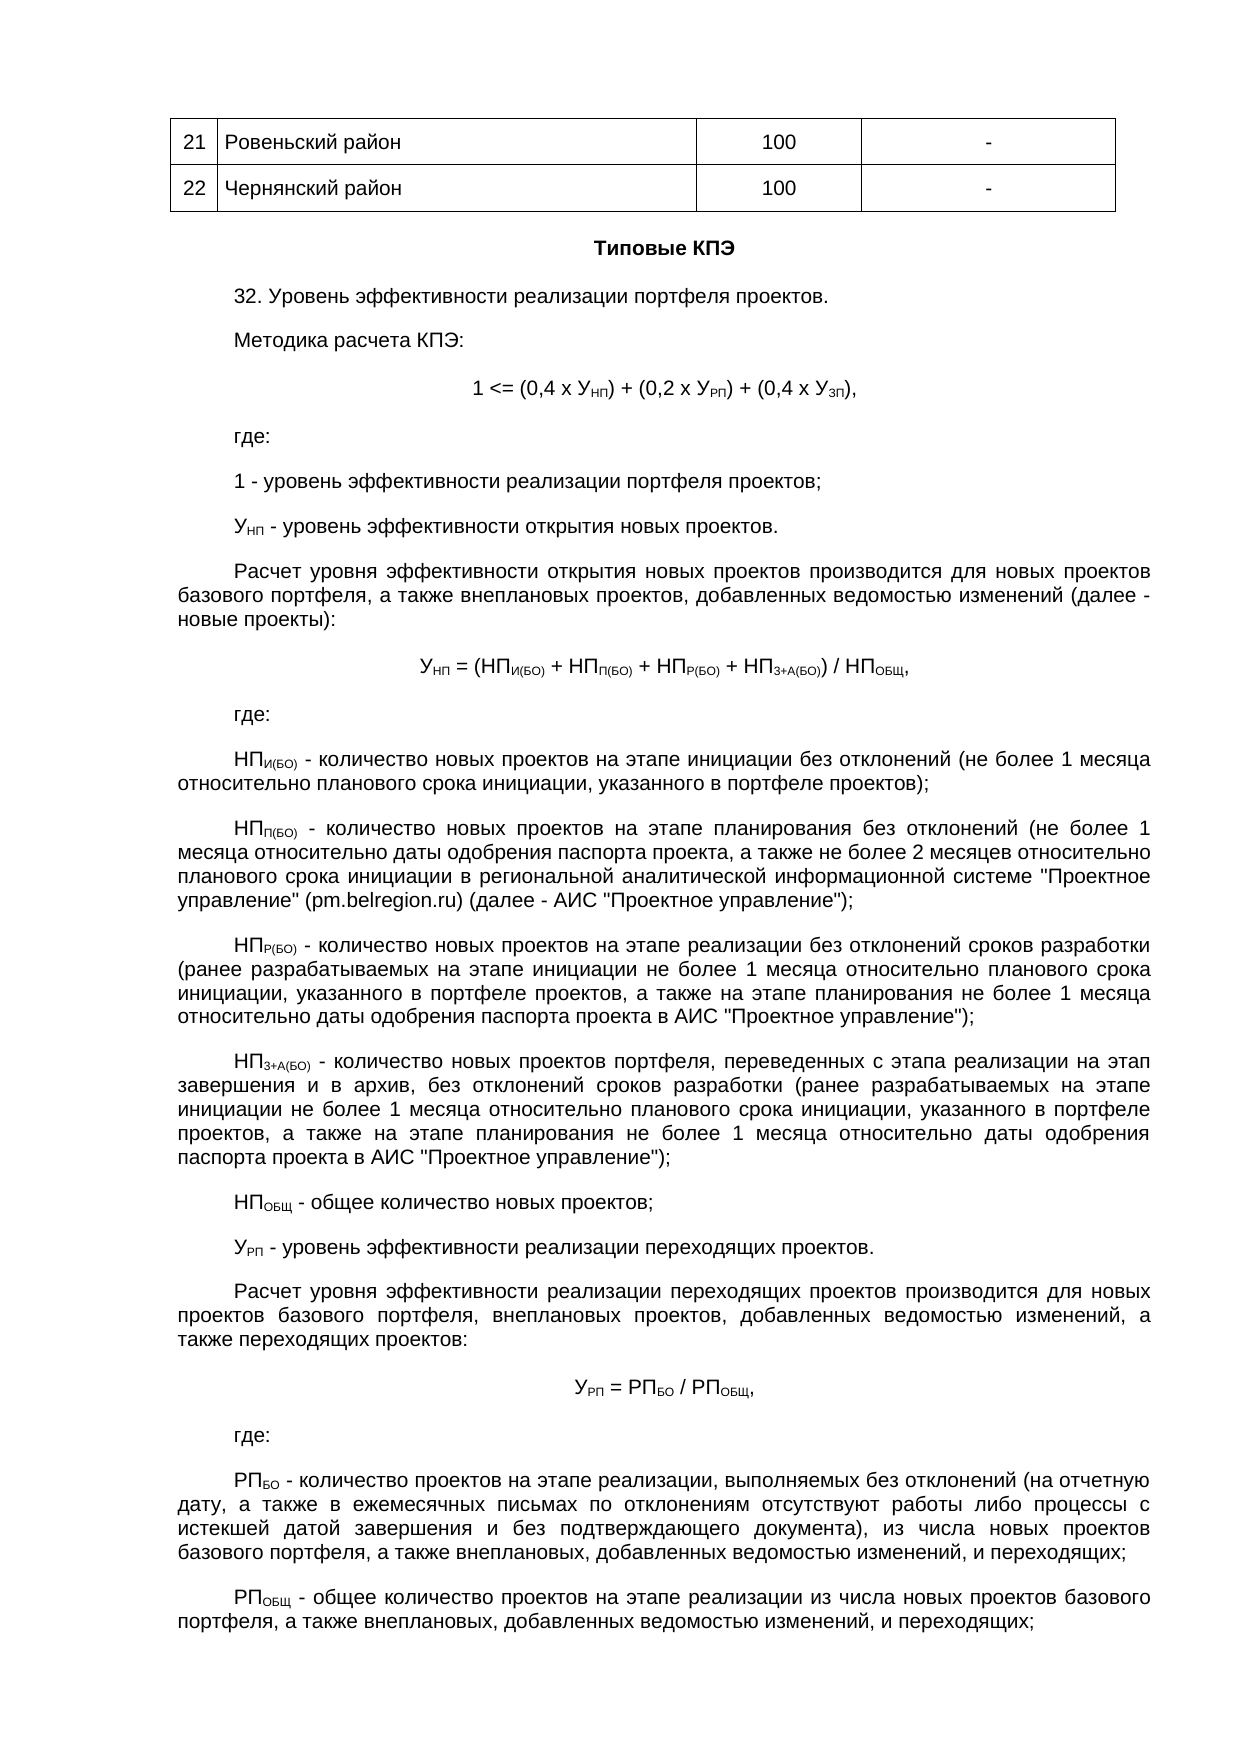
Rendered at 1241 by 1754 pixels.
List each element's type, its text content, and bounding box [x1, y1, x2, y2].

text 32. Уровень эффективности реализации портфеля проектов. [177, 283, 1152, 307]
text РПОБЩ - общее количество проектов на этапе реализации из числа новых проектов базового портфеля, а также внеплановых, добавленных ведомостью изменений, и переходящих; [177, 1584, 1152, 1632]
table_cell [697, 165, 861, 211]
text УРП - уровень эффективности реализации переходящих проектов. [177, 1234, 1152, 1258]
text где: [177, 424, 1152, 448]
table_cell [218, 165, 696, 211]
text РПБО - количество проектов на этапе реализации, выполняемых без отклонений (на отчетную дату, а также в ежемесячных письмах по отклонениям отсутствуют работы либо процессы с истекшей датой завершения и без подтверждающего документа), из числа новых проектов базового портфеля, а также внеплановых, добавленных ведомостью изменений, и переходящих; [177, 1468, 1152, 1564]
text НП3+А(БО) - количество новых проектов портфеля, переведенных с этапа реализации на этап завершения и в архив, без отклонений сроков разработки (ранее разрабатываемых на этапе инициации не более 1 месяца относительно планового срока инициации, указанного в портфеле проектов, а также на этапе планирования не более 1 месяца относительно даты одобрения паспорта проекта в АИС "Проектное управление"); [177, 1049, 1152, 1169]
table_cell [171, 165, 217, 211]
text 1 - уровень эффективности реализации портфеля проектов; [177, 469, 1152, 493]
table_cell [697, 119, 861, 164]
title Типовые КПЭ [177, 236, 1152, 259]
text Расчет уровня эффективности реализации переходящих проектов производится для новых проектов базового портфеля, внеплановых проектов, добавленных ведомостью изменений, а также переходящих проектов: [177, 1279, 1152, 1351]
text где: [177, 702, 1152, 726]
text 1 <= (0,4 x УНП) + (0,2 x УРП) + (0,4 x УЗП), [177, 376, 1152, 400]
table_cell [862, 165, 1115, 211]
text где: [177, 1423, 1152, 1447]
text НПП(БО) - количество новых проектов на этапе планирования без отклонений (не более 1 месяца относительно даты одобрения паспорта проекта, а также не более 2 месяцев относительно планового срока инициации в региональной аналитической информационной системе "Проектное управление" (pm.belregion.ru) (далее - АИС "Проектное управление"); [177, 816, 1152, 912]
text НПР(БО) - количество новых проектов на этапе реализации без отклонений сроков разработки (ранее разрабатываемых на этапе инициации не более 1 месяца относительно планового срока инициации, указанного в портфеле проектов, а также на этапе планирования не более 1 месяца относительно даты одобрения паспорта проекта в АИС "Проектное управление"); [177, 932, 1152, 1028]
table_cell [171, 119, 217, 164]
text Расчет уровня эффективности открытия новых проектов производится для новых проектов базового портфеля, а также внеплановых проектов, добавленных ведомостью изменений (далее - новые проекты): [177, 558, 1152, 630]
text НПОБЩ - общее количество новых проектов; [177, 1190, 1152, 1214]
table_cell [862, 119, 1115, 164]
text УНП = (НПИ(БО) + НПП(БО) + НПР(БО) + НП3+А(БО)) / НПОБЩ, [177, 654, 1152, 678]
text НПИ(БО) - количество новых проектов на этапе инициации без отклонений (не более 1 месяца относительно планового срока инициации, указанного в портфеле проектов); [177, 747, 1152, 795]
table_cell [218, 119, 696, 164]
text УНП - уровень эффективности открытия новых проектов. [177, 514, 1152, 538]
text Методика расчета КПЭ: [177, 328, 1152, 352]
text УРП = РПБО / РПОБЩ, [177, 1375, 1152, 1399]
